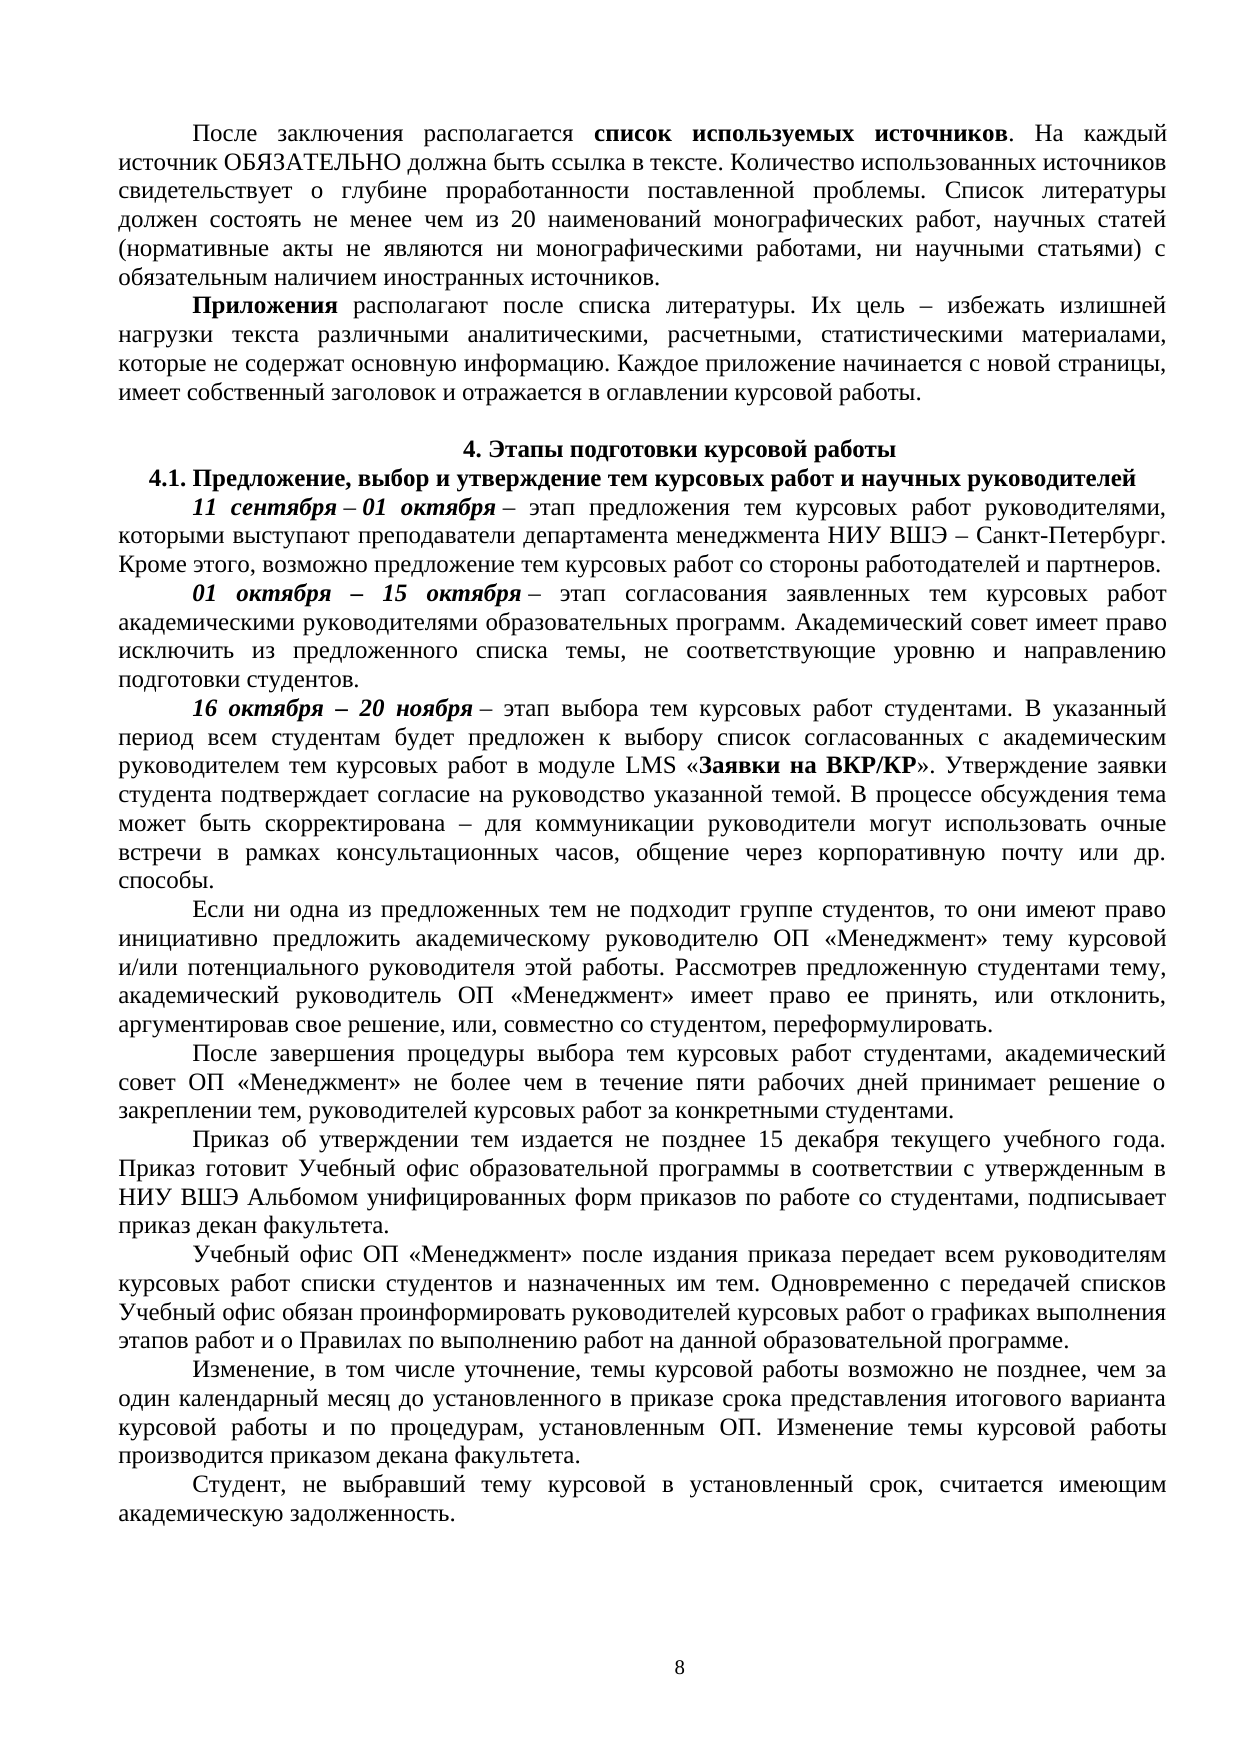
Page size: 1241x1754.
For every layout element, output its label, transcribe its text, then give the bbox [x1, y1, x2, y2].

subtitle 4.1. Предложение, выбор и утверждение тем курсовых работ и научных руководителей [118, 463, 1167, 492]
text 11 сентября – 01 октября – этап предложения тем курсовых работ руководителями, которыми выступают преподаватели департамента менеджмента НИУ ВШЭ – Санкт-Петербург. Кроме этого, возможно предложение тем курсовых работ со стороны работодателей и партнеров. [118, 492, 1167, 578]
text После завершения процедуры выбора тем курсовых работ студентами, академический совет ОП «Менеджмент» не более чем в течение пяти рабочих дней принимает решение о закреплении тем, руководителей курсовых работ за конкретными студентами. [118, 1038, 1167, 1124]
text Приказ об утверждении тем издается не позднее 15 декабря текущего учебного года. Приказ готовит Учебный офис образовательной программы в соответствии с утвержденным в НИУ ВШЭ Альбомом унифицированных форм приказов по работе со студентами, подписывает приказ декан факультета. [118, 1124, 1167, 1239]
text После заключения располагается список используемых источников. На каждый источник ОБЯЗАТЕЛЬНО должна быть ссылка в тексте. Количество использованных источников свидетельствует о глубине проработанности поставленной проблемы. Список литературы должен состоять не менее чем из 20 наименований монографических работ, научных статей (нормативные акты не являются ни монографическими работами, ни научными статьями) с обязательным наличием иностранных источников. [118, 118, 1167, 291]
text Студент, не выбравший тему курсовой в установленный срок, считается имеющим академическую задолженность. [118, 1469, 1167, 1527]
text Изменение, в том числе уточнение, темы курсовой работы возможно не позднее, чем за один календарный месяц до установленного в приказе срока представления итогового варианта курсовой работы и по процедурам, установленным ОП. Изменение темы курсовой работы производится приказом декана факультета. [118, 1354, 1167, 1469]
text 16 октября – 20 ноября – этап выбора тем курсовых работ студентами. В указанный период всем студентам будет предложен к выбору список согласованных с академическим руководителем тем курсовых работ в модуле LMS «Заявки на ВКР/КР». Утверждение заявки студента подтверждает согласие на руководство указанной темой. В процессе обсуждения тема может быть скорректирована – для коммуникации руководители могут использовать очные встречи в рамках консультационных часов, общение через корпоративную почту или др. способы. [118, 693, 1167, 894]
text 01 октября – 15 октября – этап согласования заявленных тем курсовых работ академическими руководителями образовательных программ. Академический совет имеет право исключить из предложенного списка темы, не соответствующие уровню и направлению подготовки студентов. [118, 578, 1167, 693]
text Приложения располагают после списка литературы. Их цель – избежать излишней нагрузки текста различными аналитическими, расчетными, статистическими материалами, которые не содержат основную информацию. Каждое приложение начинается с новой страницы, имеет собственный заголовок и отражается в оглавлении курсовой работы. [118, 291, 1167, 406]
text Учебный офис ОП «Менеджмент» после издания приказа передает всем руководителям курсовых работ списки студентов и назначенных им тем. Одновременно с передачей списков Учебный офис обязан проинформировать руководителей курсовых работ о графиках выполнения этапов работ и о Правилах по выполнению работ на данной образовательной программе. [118, 1239, 1167, 1354]
text Если ни одна из предложенных тем не подходит группе студентов, то они имеют право инициативно предложить академическому руководителю ОП «Менеджмент» тему курсовой и/или потенциального руководителя этой работы. Рассмотрев предложенную студентами тему, академический руководитель ОП «Менеджмент» имеет право ее принять, или отклонить, аргументировав свое решение, или, совместно со студентом, переформулировать. [118, 894, 1167, 1038]
subtitle 4. Этапы подготовки курсовой работы [118, 434, 1167, 463]
